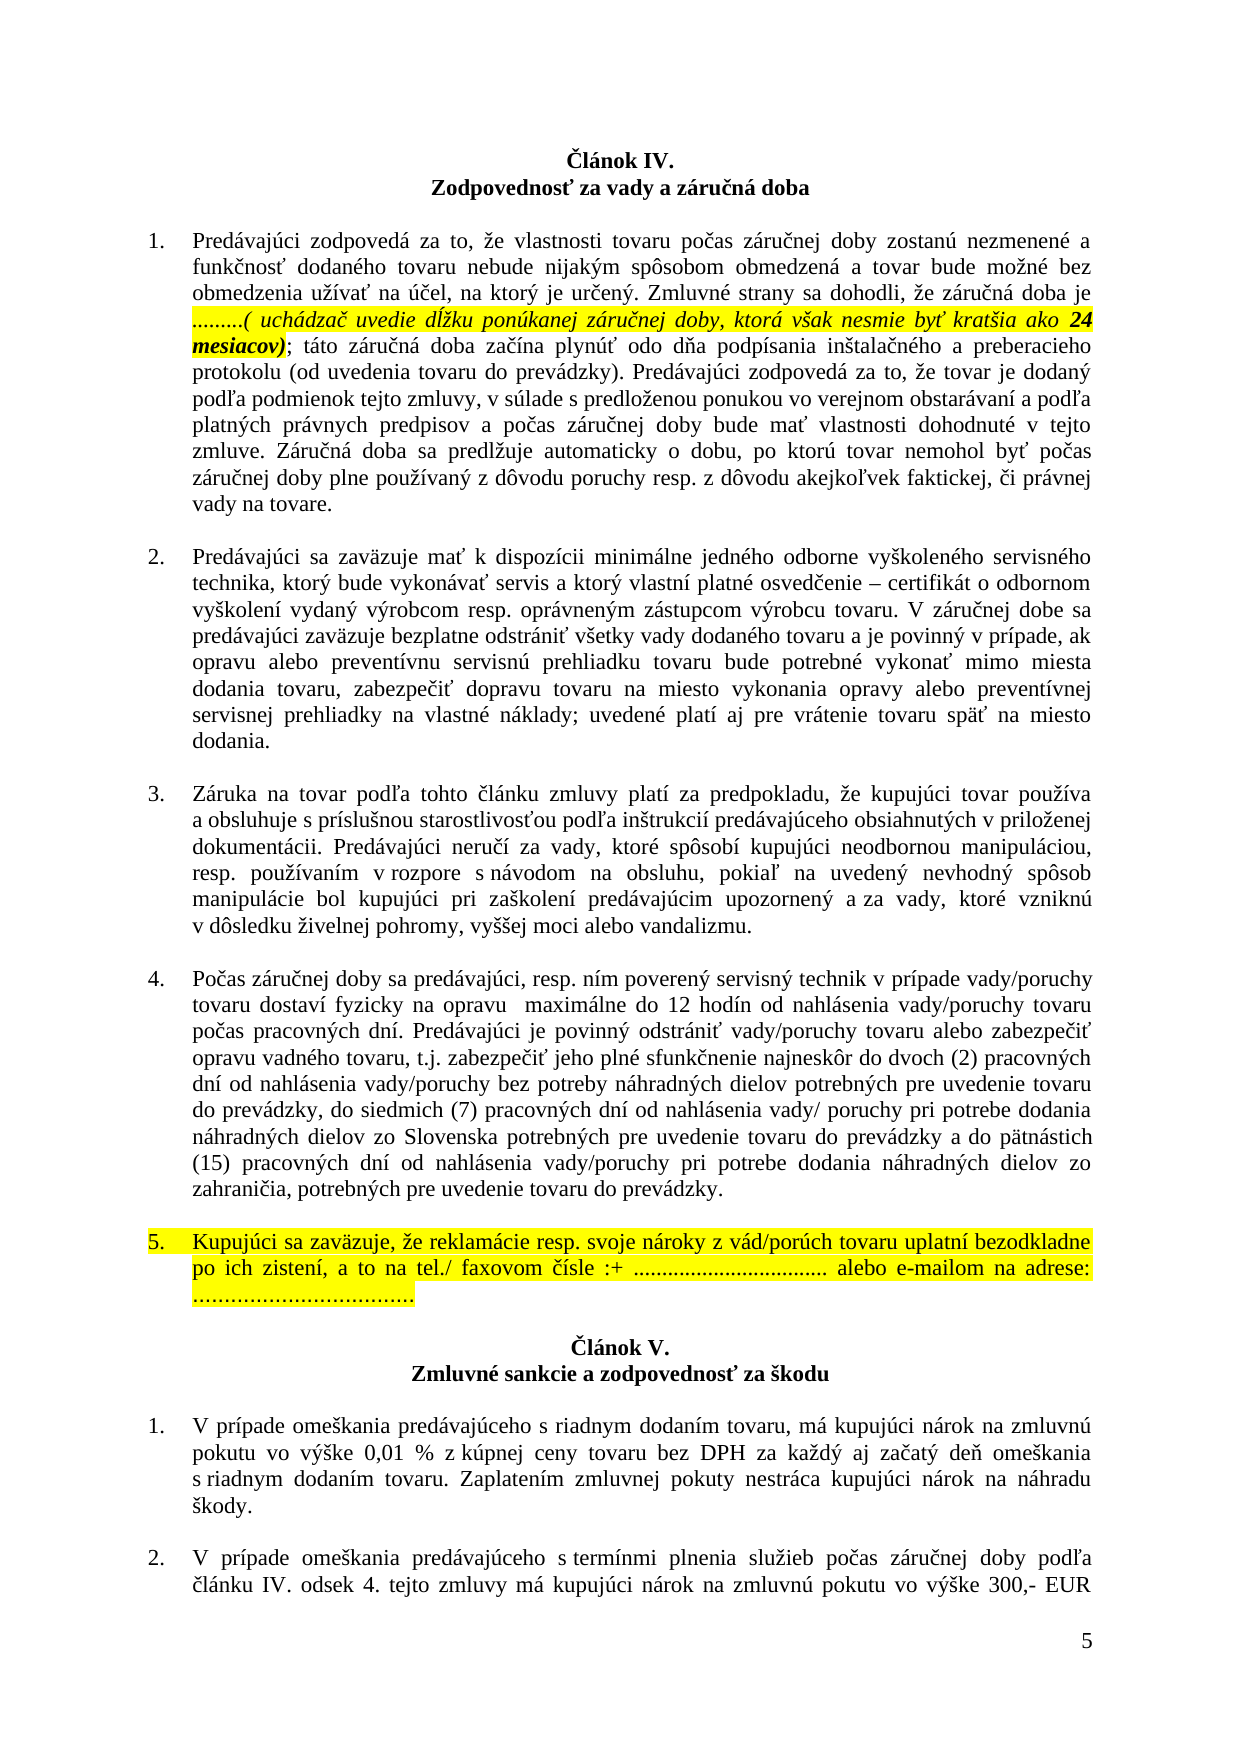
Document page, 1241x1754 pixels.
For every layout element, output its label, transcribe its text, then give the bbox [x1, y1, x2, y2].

list Záruka na tovar podľa tohto článku zmluvy platí za predpokladu, že kupujúci tovar používa a obsluhuje s príslušnou starostlivosťou podľa inštrukcií predávajúceho obsiahnutých v priloženej dokumentácii. Predávajúci neručí za vady, ktoré spôsobí kupujúci neodbornou manipuláciou, resp. používaním v rozpore s návodom na obsluhu, pokiaľ na uvedený nevhodný spôsob manipulácie bol kupujúci pri zaškolení predávajúcim upozornený a za vady, ktoré vzniknú v dôsledku živelnej pohromy, vyššej moci alebo vandalizmu. [148, 780, 1093, 938]
text Článok V. [148, 1333, 1093, 1360]
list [148, 1544, 1093, 1597]
text Zodpovednosť za vady a záručná doba [148, 174, 1093, 200]
list Počas záručnej doby sa predávajúci, resp. ním poverený servisný technik v prípade vady/poruchy tovaru dostaví fyzicky na opravu maximálne do 12 hodín od nahlásenia vady/poruchy tovaru počas pracovných dní. Predávajúci je povinný odstrániť vady/poruchy tovaru alebo zabezpečiť opravu vadného tovaru, t.j. zabezpečiť jeho plné sfunkčnenie najneskôr do dvoch (2) pracovných dní od nahlásenia vady/poruchy bez potreby náhradných dielov potrebných pre uvedenie tovaru do prevádzky, do siedmich (7) pracovných dní od nahlásenia vady/ poruchy pri potrebe dodania náhradných dielov zo Slovenska potrebných pre uvedenie tovaru do prevádzky a do pätnástich (15) pracovných dní od nahlásenia vady/poruchy pri potrebe dodania náhradných dielov zo zahraničia, potrebných pre uvedenie tovaru do prevádzky. [148, 964, 1093, 1202]
text Článok IV. [148, 148, 1093, 174]
list Predávajúci zodpovedá za to, že vlastnosti tovaru počas záručnej doby zostanú nezmenené a funkčnosť dodaného tovaru nebude nijakým spôsobom obmedzená a tovar bude možné bez obmedzenia užívať na účel, na ktorý je určený. Zmluvné strany sa dohodli, že záručná doba je .........( uchádzač uvedie dĺžku ponúkanej záručnej doby, ktorá však nesmie byť kratšia ako 24 mesiacov); táto záručná doba začína plynúť odo dňa podpísania inštalačného a preberacieho protokolu (od uvedenia tovaru do prevádzky). Predávajúci zodpovedá za to, že tovar je dodaný podľa podmienok tejto zmluvy, v súlade s predloženou ponukou vo verejnom obstarávaní a podľa platných právnych predpisov a počas záručnej doby bude mať vlastnosti dohodnuté v tejto zmluve. Záručná doba sa predlžuje automaticky o dobu, po ktorú tovar nemohol byť počas záručnej doby plne používaný z dôvodu poruchy resp. z dôvodu akejkoľvek faktickej, či právnej vady na tovare. [148, 227, 1093, 517]
list Kupujúci sa zaväzuje, že reklamácie resp. svoje nároky z vád/porúch tovaru uplatní bezodkladne po ich zistení, a to na tel./ faxovom čísle :+ .................................. alebo e-mailom na adrese: ................................... [148, 1254, 1093, 1307]
list V prípade omeškania predávajúceho s riadnym dodaním tovaru, má kupujúci nárok na zmluvnú pokutu vo výške 0,01 % z kúpnej ceny tovaru bez DPH za každý aj začatý deň omeškania s riadnym dodaním tovaru. Zaplatením zmluvnej pokuty nestráca kupujúci nárok na náhradu škody. [148, 1413, 1093, 1518]
text Zmluvné sankcie a zodpovednosť za škodu [148, 1360, 1093, 1386]
list Predávajúci sa zaväzuje mať k dispozícii minimálne jedného odborne vyškoleného servisného technika, ktorý bude vykonávať servis a ktorý vlastní platné osvedčenie – certifikát o odbornom vyškolení vydaný výrobcom resp. oprávneným zástupcom výrobcu tovaru. V záručnej dobe sa predávajúci zaväzuje bezplatne odstrániť všetky vady dodaného tovaru a je povinný v prípade, ak opravu alebo preventívnu servisnú prehliadku tovaru bude potrebné vykonať mimo miesta dodania tovaru, zabezpečiť dopravu tovaru na miesto vykonania opravy alebo preventívnej servisnej prehliadky na vlastné náklady; uvedené platí aj pre vrátenie tovaru späť na miesto dodania. [148, 543, 1093, 754]
